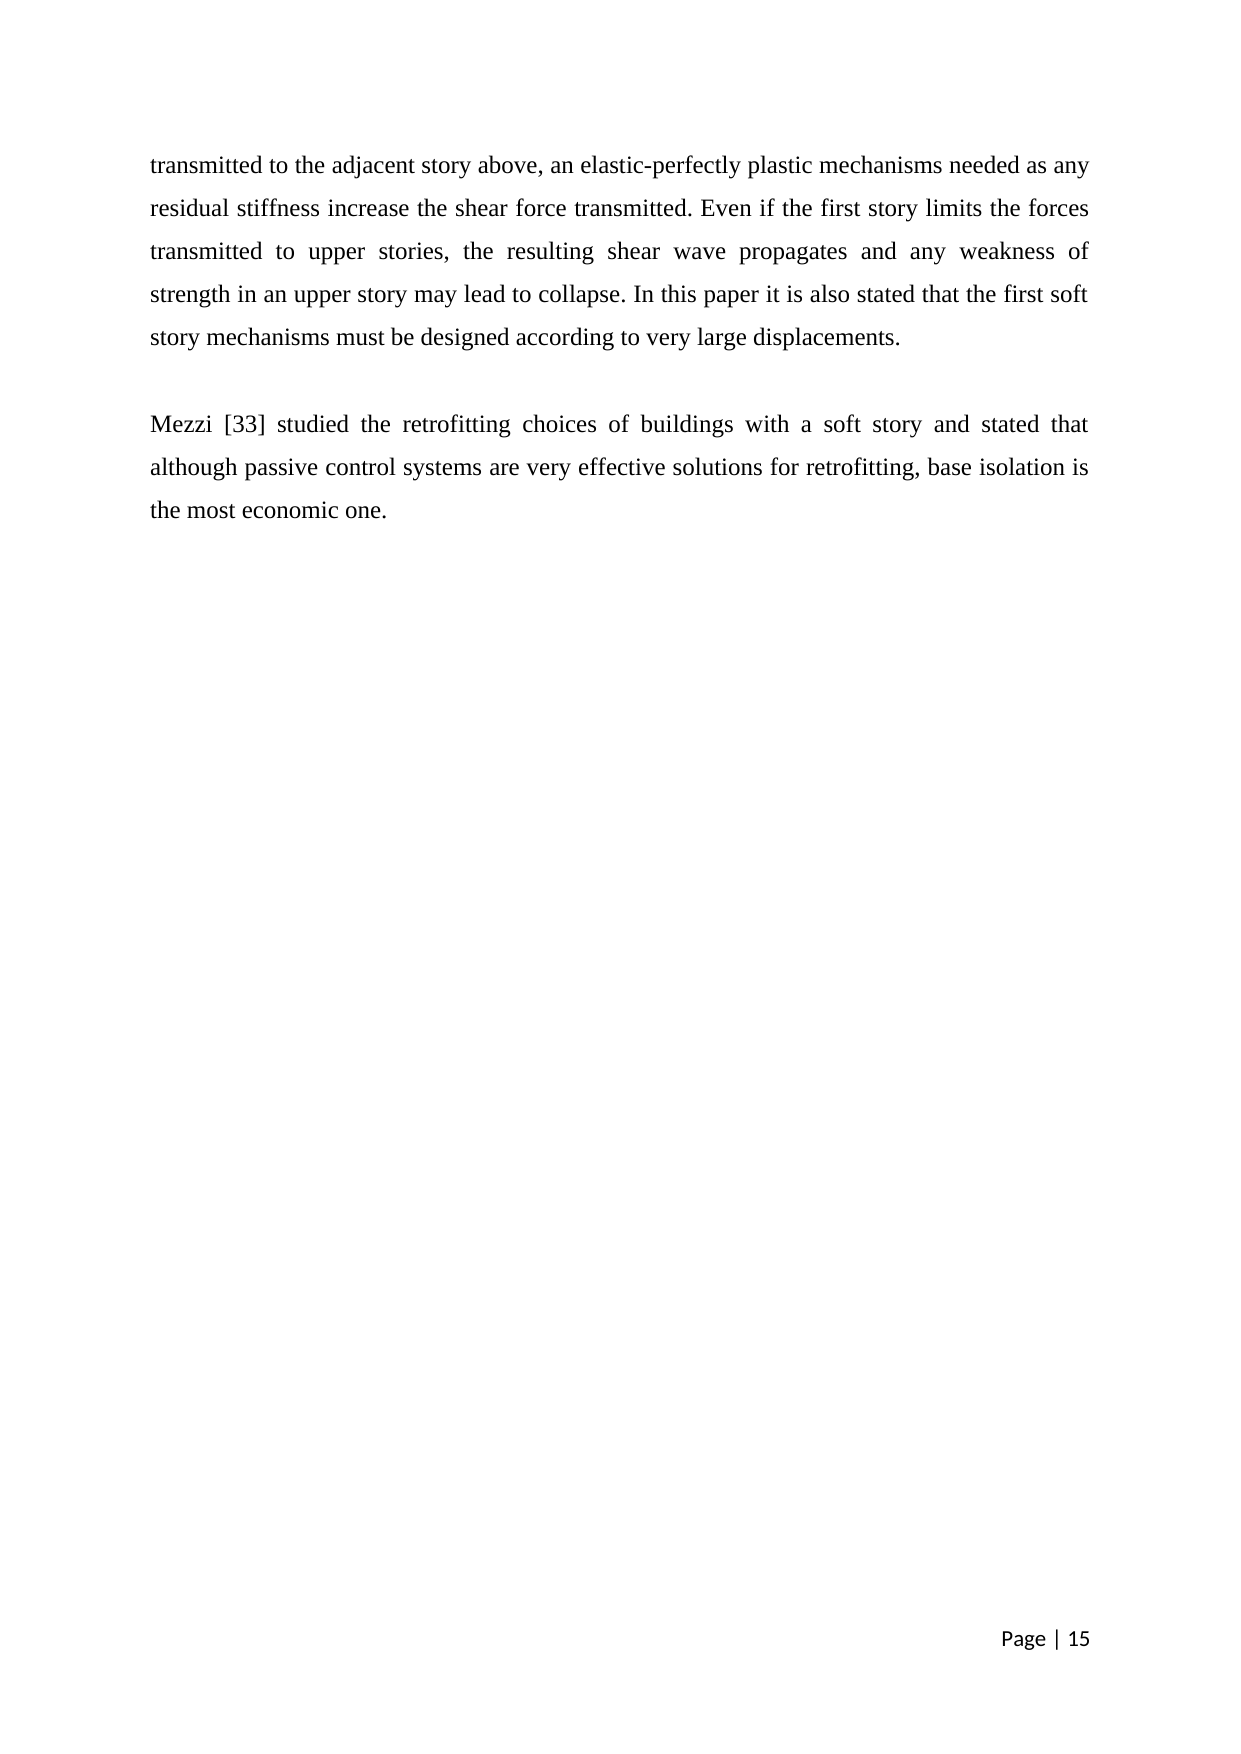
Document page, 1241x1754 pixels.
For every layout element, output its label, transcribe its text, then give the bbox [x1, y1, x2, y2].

text Mezzi [33] studied the retrofitting choices of buildings with a soft story and stated that although passive control systems are very effective solutions for retrofitting, base isolation is the most economic one. [150, 409, 1090, 524]
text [150, 150, 1090, 351]
